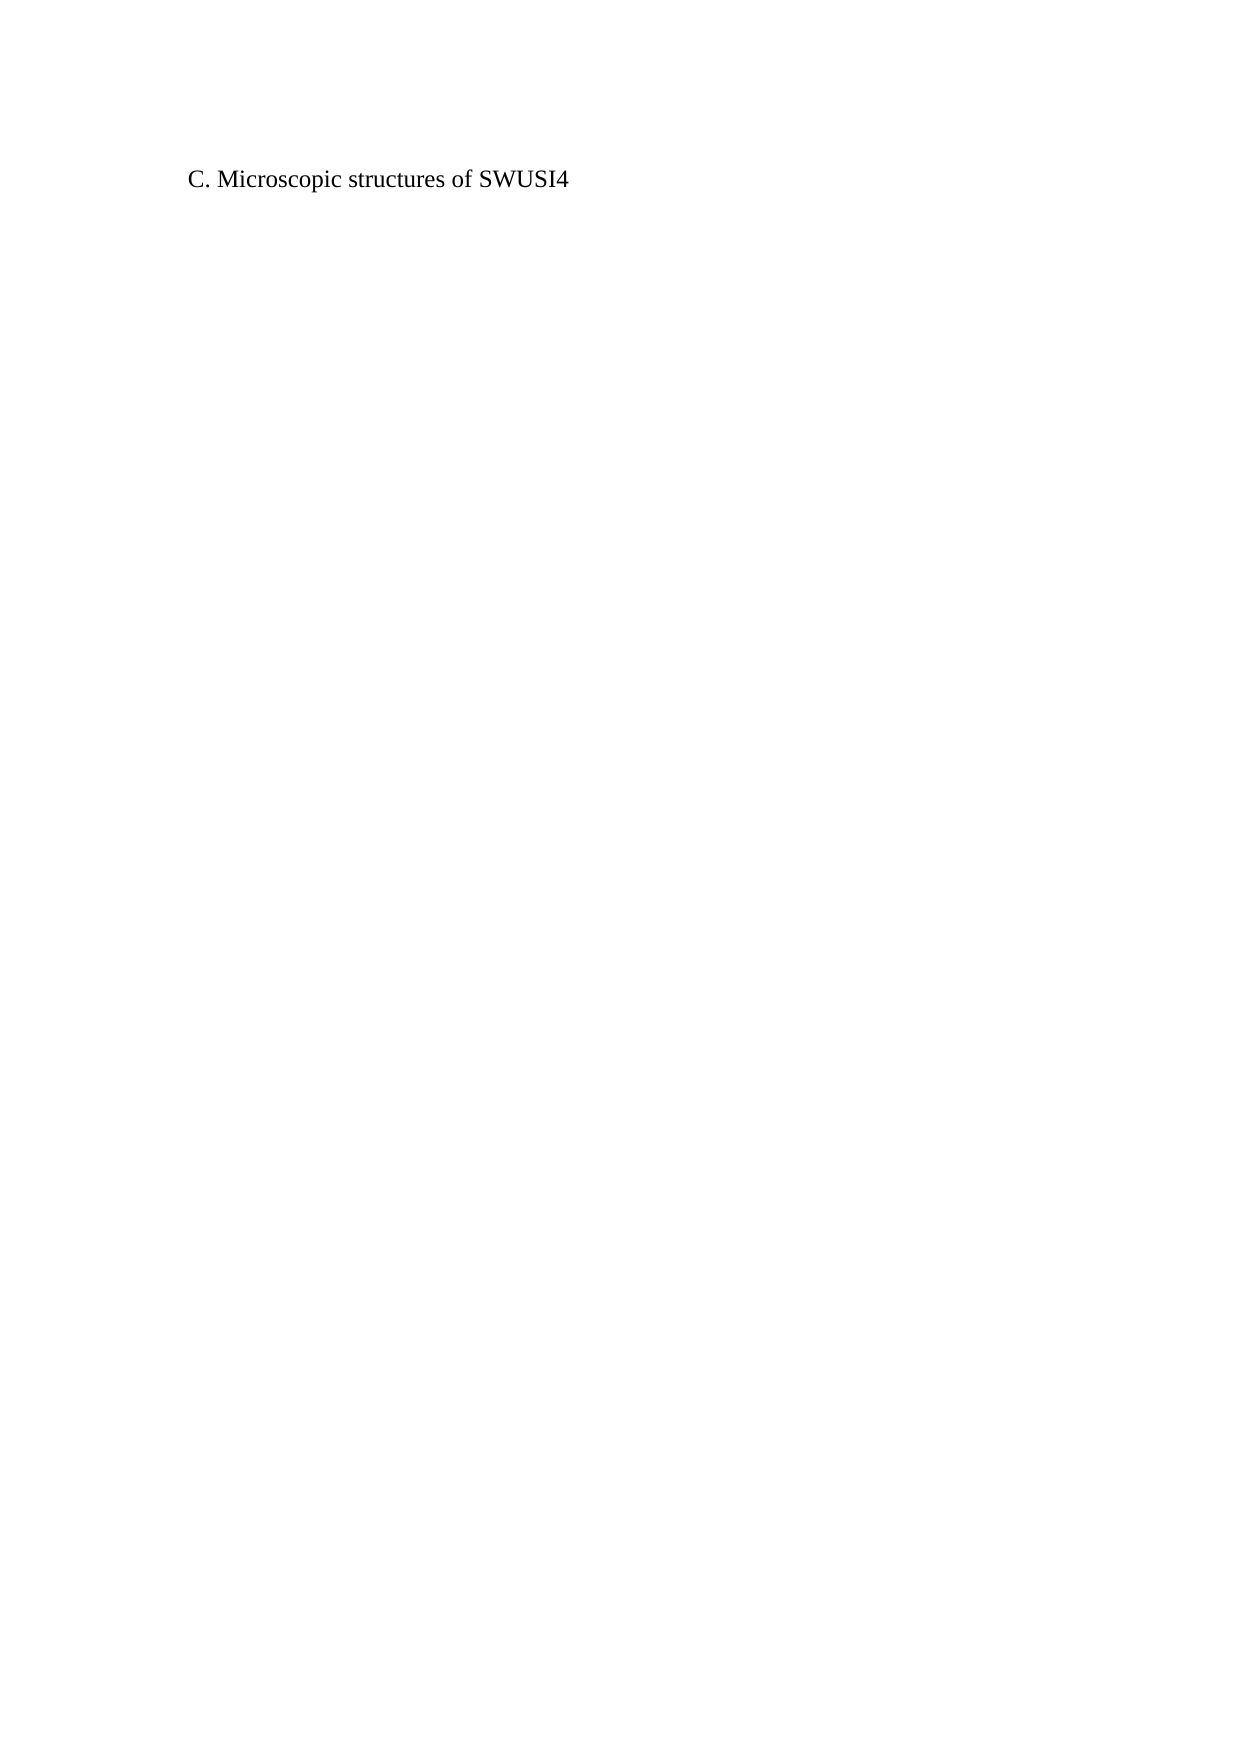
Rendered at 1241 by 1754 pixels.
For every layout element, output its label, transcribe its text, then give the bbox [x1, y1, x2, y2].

text C. Microscopic structures of SWUSI4 [163, 162, 1053, 194]
